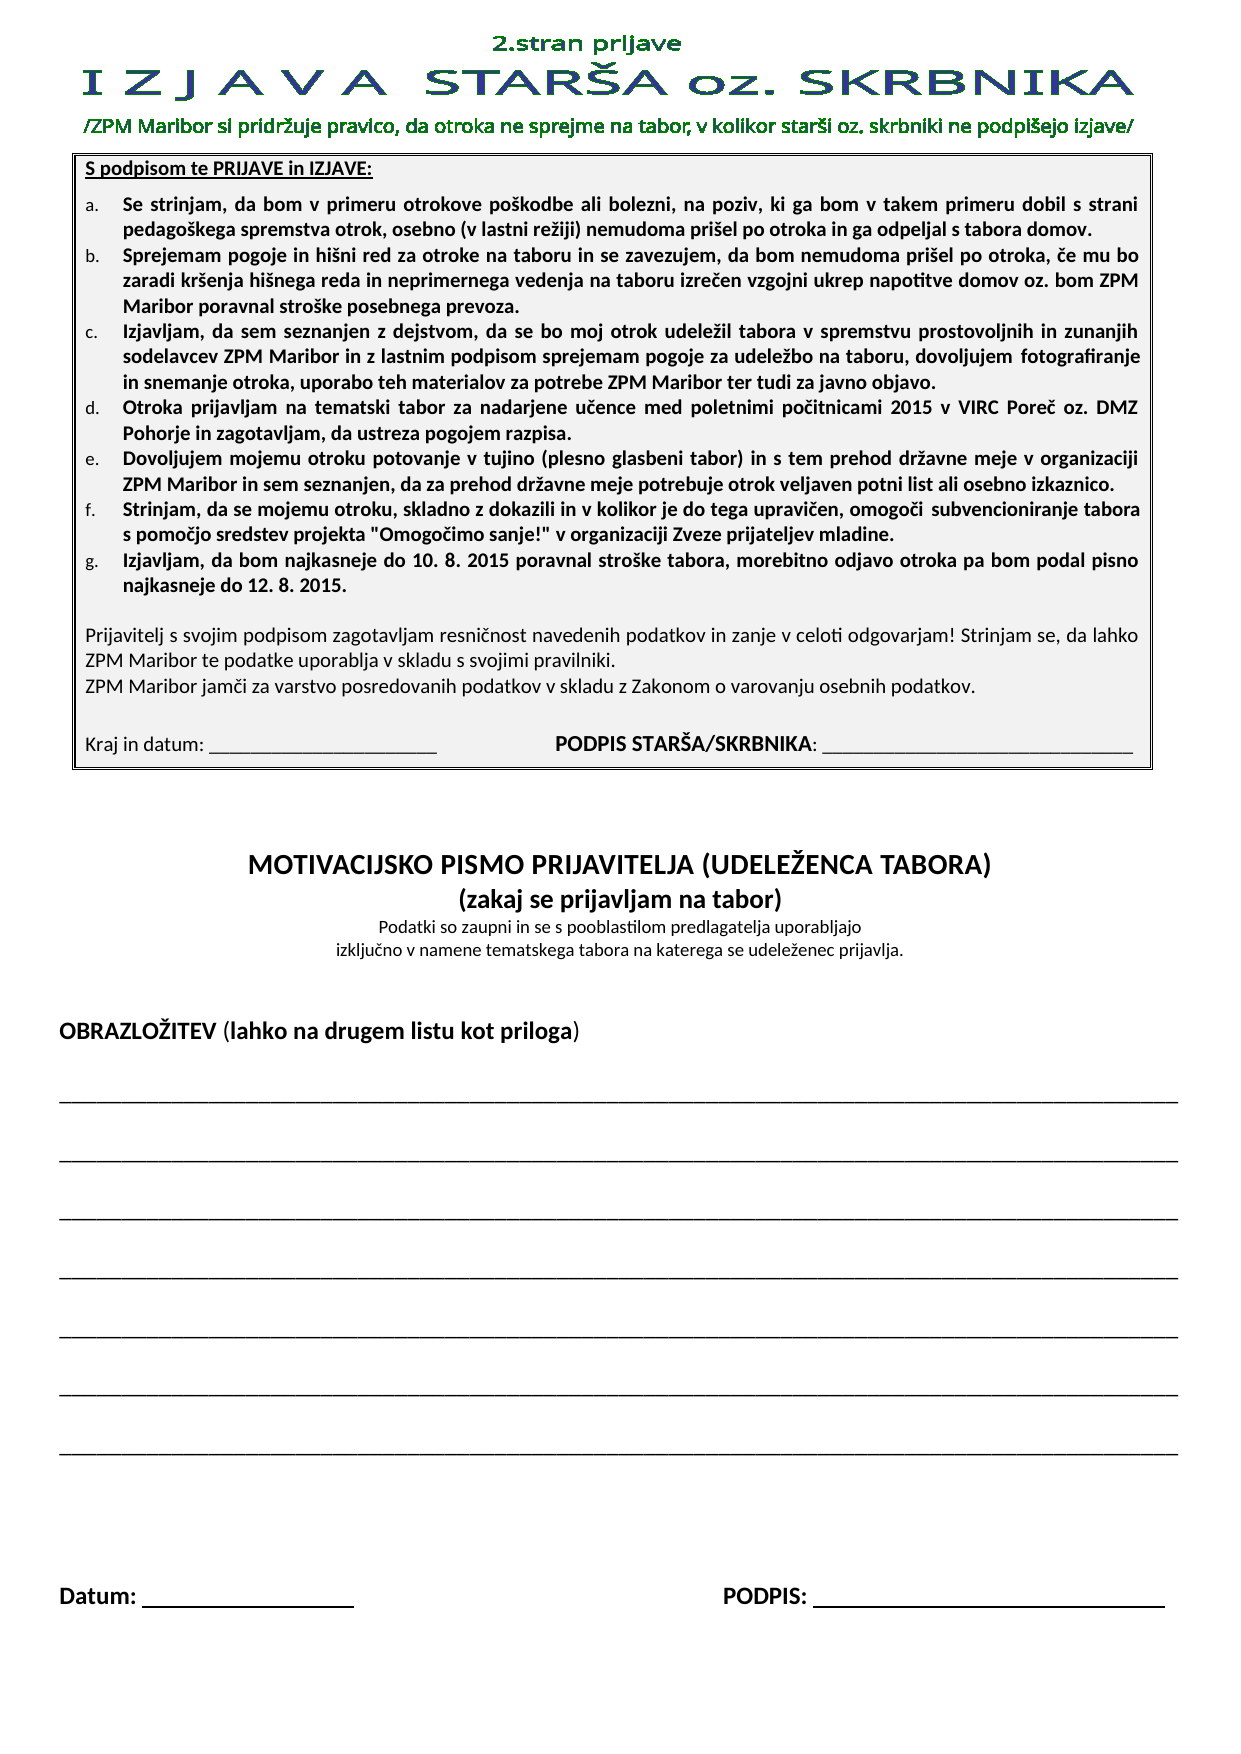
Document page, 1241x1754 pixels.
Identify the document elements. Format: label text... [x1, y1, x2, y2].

text izključno v namene tematskega tabora na katerega se udeleženec prijavlja. [59, 938, 1181, 961]
text __________________________________________________________________________________________ [59, 1428, 1181, 1458]
table_header S podpisom te PRIJAVE in IZJAVE: Se strinjam, da bom v primeru otrokove poškodbe ali bolezni, na poziv, ki ga bom v takem primeru dobil s strani pedagoškega spremstva otrok, osebno (v lastni režiji) nemudoma prišel po otroka in ga odpeljal s tabora domov. Sprejemam pogoje in hišni red za otroke na taboru in se zavezujem, da bom nemudoma prišel po otroka, če mu bo zaradi kršenja hišnega reda in neprimernega vedenja na taboru izrečen vzgojni ukrep napotitve domov oz. bom ZPM Maribor poravnal stroške posebnega prevoza. Izjavljam, da sem seznanjen z dejstvom, da se bo moj otrok udeležil tabora v spremstvu prostovoljnih in zunanjih sodelavcev ZPM Maribor in z lastnim podpisom sprejemam pogoje za udeležbo na taboru, dovoljujem fotografiranje in snemanje otroka, uporabo teh materialov za potrebe ZPM Maribor ter tudi za javno objavo. Otroka prijavljam na tematski tabor za nadarjene učence med poletnimi počitnicami 2015 v VIRC Poreč oz. DMZ Pohorje in zagotavljam, da ustreza pogojem razpisa. Dovoljujem mojemu otroku potovanje v tujino (plesno glasbeni tabor) in s tem prehod državne meje v organizaciji ZPM Maribor in sem seznanjen, da za prehod državne meje potrebuje otrok veljaven potni list ali osebno izkaznico. Strinjam, da se mojemu otroku, skladno z dokazili in v kolikor je do tega upravičen, omogoči subvencioniranje tabora s pomočjo sredstev projekta "Omogočimo sanje!" v organizaciji Zveze prijateljev mladine. Izjavljam, da bom najkasneje do 10. 8. 2015 poravnal stroške tabora, morebitno odjavo otroka pa bom podal pisno najkasneje do 12. 8. 2015. Prijavitelj s svojim podpisom zagotavljam resničnost navedenih podatkov in zanje v celoti odgovarjam! Strinjam se, da lahko ZPM Maribor te podatke uporablja v skladu s svojimi pravilniki. ZPM Maribor jamči za varstvo posredovanih podatkov v skladu z Zakonom o varovanju osebnih podatkov. Kraj in datum: ______________________ PODPIS STARŠA/SKRBNIKA: ______________________________ [76, 156, 1150, 767]
text __________________________________________________________________________________________ [59, 1311, 1181, 1341]
text __________________________________________________________________________________________ [59, 1135, 1181, 1166]
text OBRAZLOŽITEV (lahko na drugem listu kot priloga) [59, 1016, 1181, 1046]
text __________________________________________________________________________________________ [59, 1369, 1181, 1400]
text Podatki so zaupni in se s pooblastilom predlagatelja uporabljajo [59, 915, 1181, 938]
text __________________________________________________________________________________________ [59, 1252, 1181, 1283]
text __________________________________________________________________________________________ [59, 1194, 1181, 1224]
text (zakaj se prijavljam na tabor) [59, 882, 1181, 915]
text MOTIVACIJSKO PISMO PRIJAVITELJA (udeleženca tabora) [59, 846, 1181, 882]
text Datum: PODPIS: [59, 1580, 1181, 1611]
text __________________________________________________________________________________________ [59, 1077, 1181, 1107]
